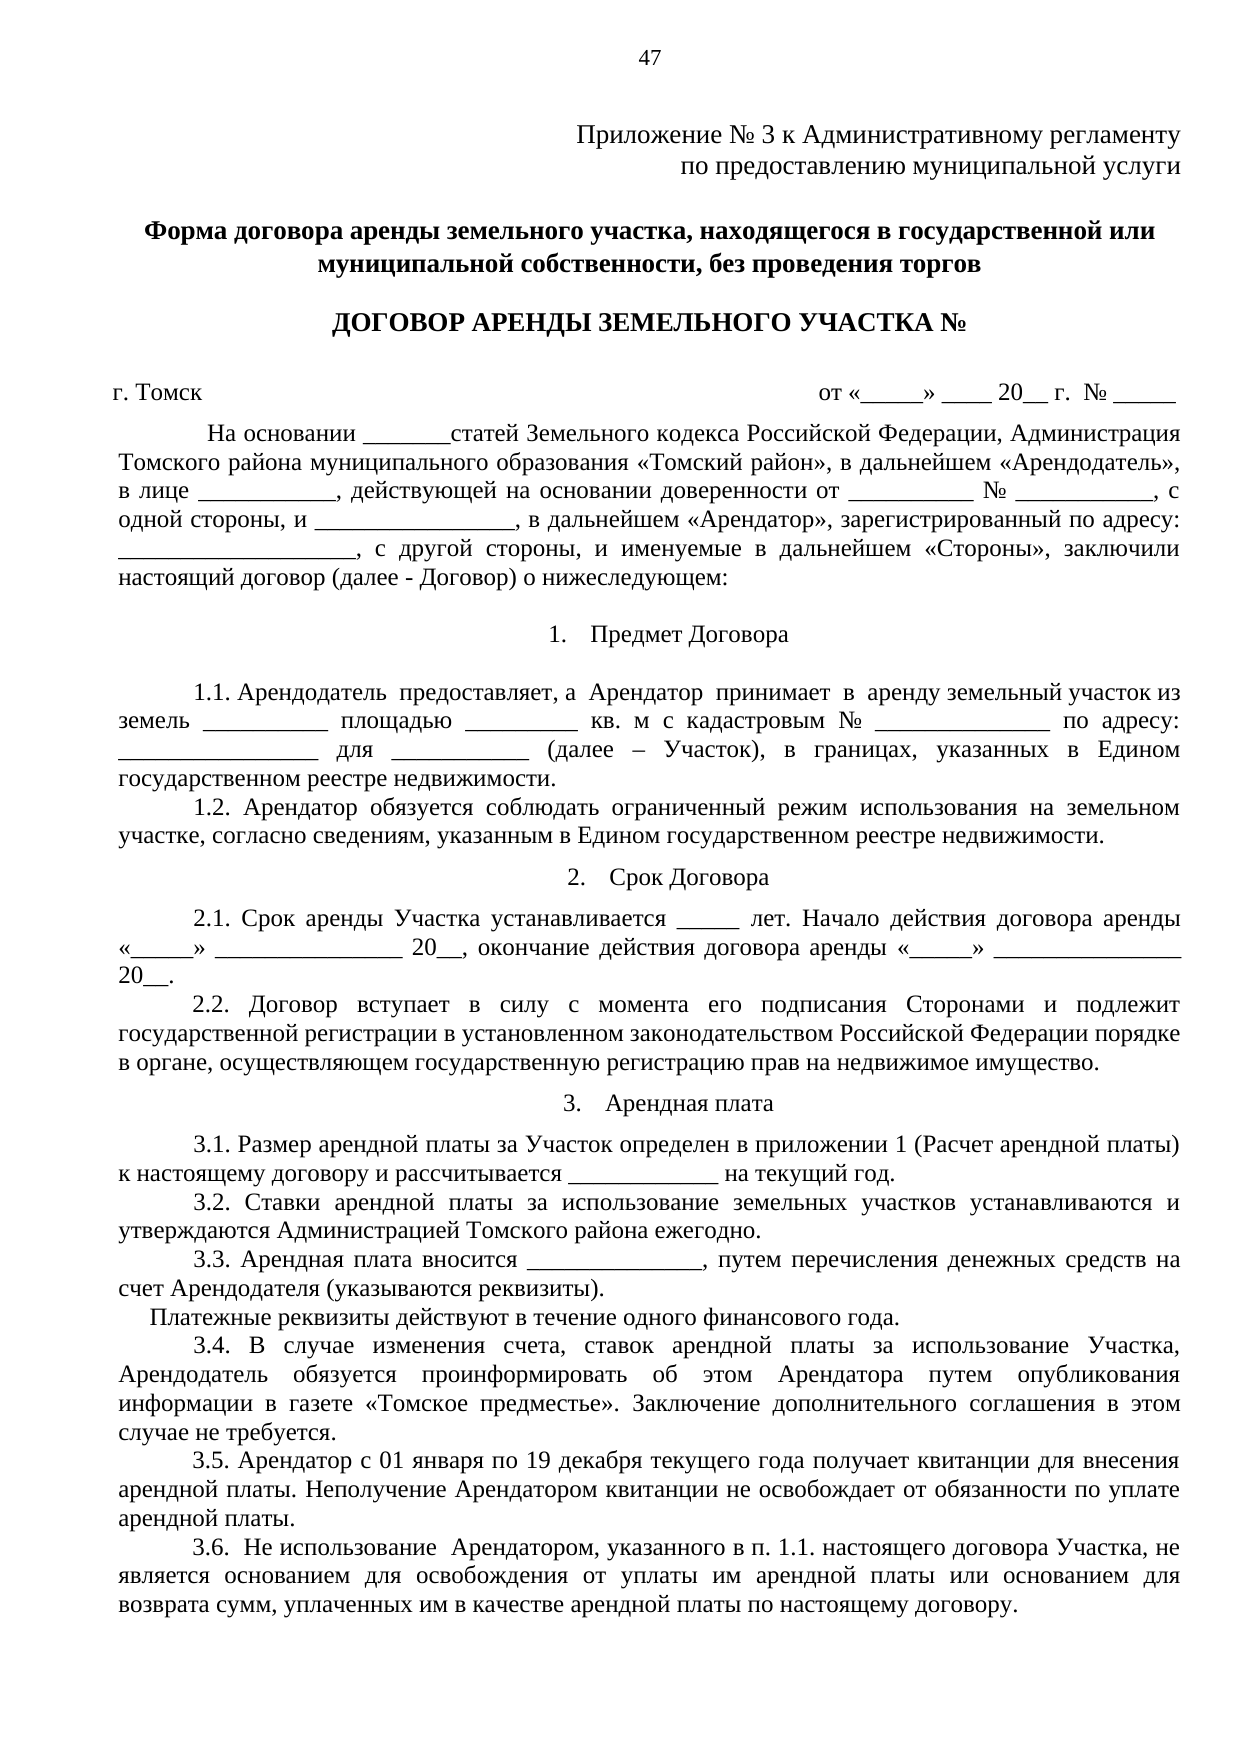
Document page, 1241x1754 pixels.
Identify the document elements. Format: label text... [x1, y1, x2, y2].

list Срок Договора [155, 862, 1181, 890]
text 1.2. Арендатор обязуется соблюдать ограниченный режим использования на земельном участке, согласно сведениям, указанным в Едином государственном реестре недвижимости. [118, 792, 1181, 849]
text Платежные реквизиты действуют в течение одного финансового года. [118, 1302, 1181, 1330]
text 3.6. Не использование Арендатором, указанного в п. 1.1. настоящего договора Участка, не является основанием для освобождения от уплаты им арендной платы или основанием для возврата сумм, уплаченных им в качестве арендной платы по настоящему договору. [118, 1532, 1181, 1618]
text 3.3. Арендная плата вносится ______________, путем перечисления денежных средств на счет Арендодателя (указываются реквизиты). [118, 1244, 1181, 1302]
text На основании _______статей Земельного кодекса Российской Федерации, Администрация Томского района муниципального образования «Томский район», в дальнейшем «Арендодатель», в лице ___________, действующей на основании доверенности от __________ № ___________, с одной стороны, и ________________, в дальнейшем «Арендатор», зарегистрированный по адресу: ___________________, с другой стороны, и именуемые в дальнейшем «Стороны», заключили настоящий договор (далее - Договор) о нижеследующем: [118, 418, 1181, 590]
list Предмет Договора [156, 619, 1181, 648]
text 2.2. Договор вступает в силу с момента его подписания Сторонами и подлежит государственной регистрации в установленном законодательством Российской Федерации порядке в органе, осуществляющем государственную регистрацию прав на недвижимое имущество. [118, 989, 1181, 1075]
table_header г. Томск [89, 338, 713, 418]
text Форма договора аренды земельного участка, находящегося в государственной или муниципальной собственности, без проведения торгов [118, 213, 1181, 279]
table_header от «_____» ____ 20__ г. № _____ [713, 338, 1240, 418]
text по предоставлению муниципальной услуги [118, 149, 1181, 180]
text 2.1. Срок аренды Участка устанавливается _____ лет. Начало действия договора аренды «_____» _______________ 20__, окончание действия договора аренды «_____» _______________ 20__. [118, 903, 1181, 989]
list Арендная плата [155, 1088, 1181, 1117]
text 3.1. Размер арендной платы за Участок определен в приложении 1 (Расчет арендной платы) к настоящему договору и рассчитывается ____________ на текущий год. [118, 1129, 1181, 1187]
text 3.2. Ставки арендной платы за использование земельных участков устанавливаются и утверждаются Администрацией Томского района ежегодно. [118, 1187, 1181, 1244]
text Приложение № 3 к Административному регламенту [118, 118, 1181, 149]
text 3.4. В случае изменения счета, ставок арендной платы за использование Участка, Арендодатель обязуется проинформировать об этом Арендатора путем опубликования информации в газете «Томское предместье». Заключение дополнительного соглашения в этом случае не требуется. [118, 1330, 1181, 1445]
text 1.1. Арендодатель предоставляет, а Арендатор принимает в аренду земельный участок из земель __________ площадью _________ кв. м с кадастровым № ______________ по адресу: ________________ для ___________ (далее – Участок), в границах, указанных в Едином государственном реестре недвижимости. [118, 677, 1181, 792]
text ДОГОВОР АРЕНДЫ ЗЕМЕЛЬНОГО УЧАСТКА № [118, 307, 1181, 338]
text 3.5. Арендатор с 01 января по 19 декабря текущего года получает квитанции для внесения арендной платы. Неполучение Арендатором квитанции не освобождает от обязанности по уплате арендной платы. [118, 1445, 1181, 1532]
